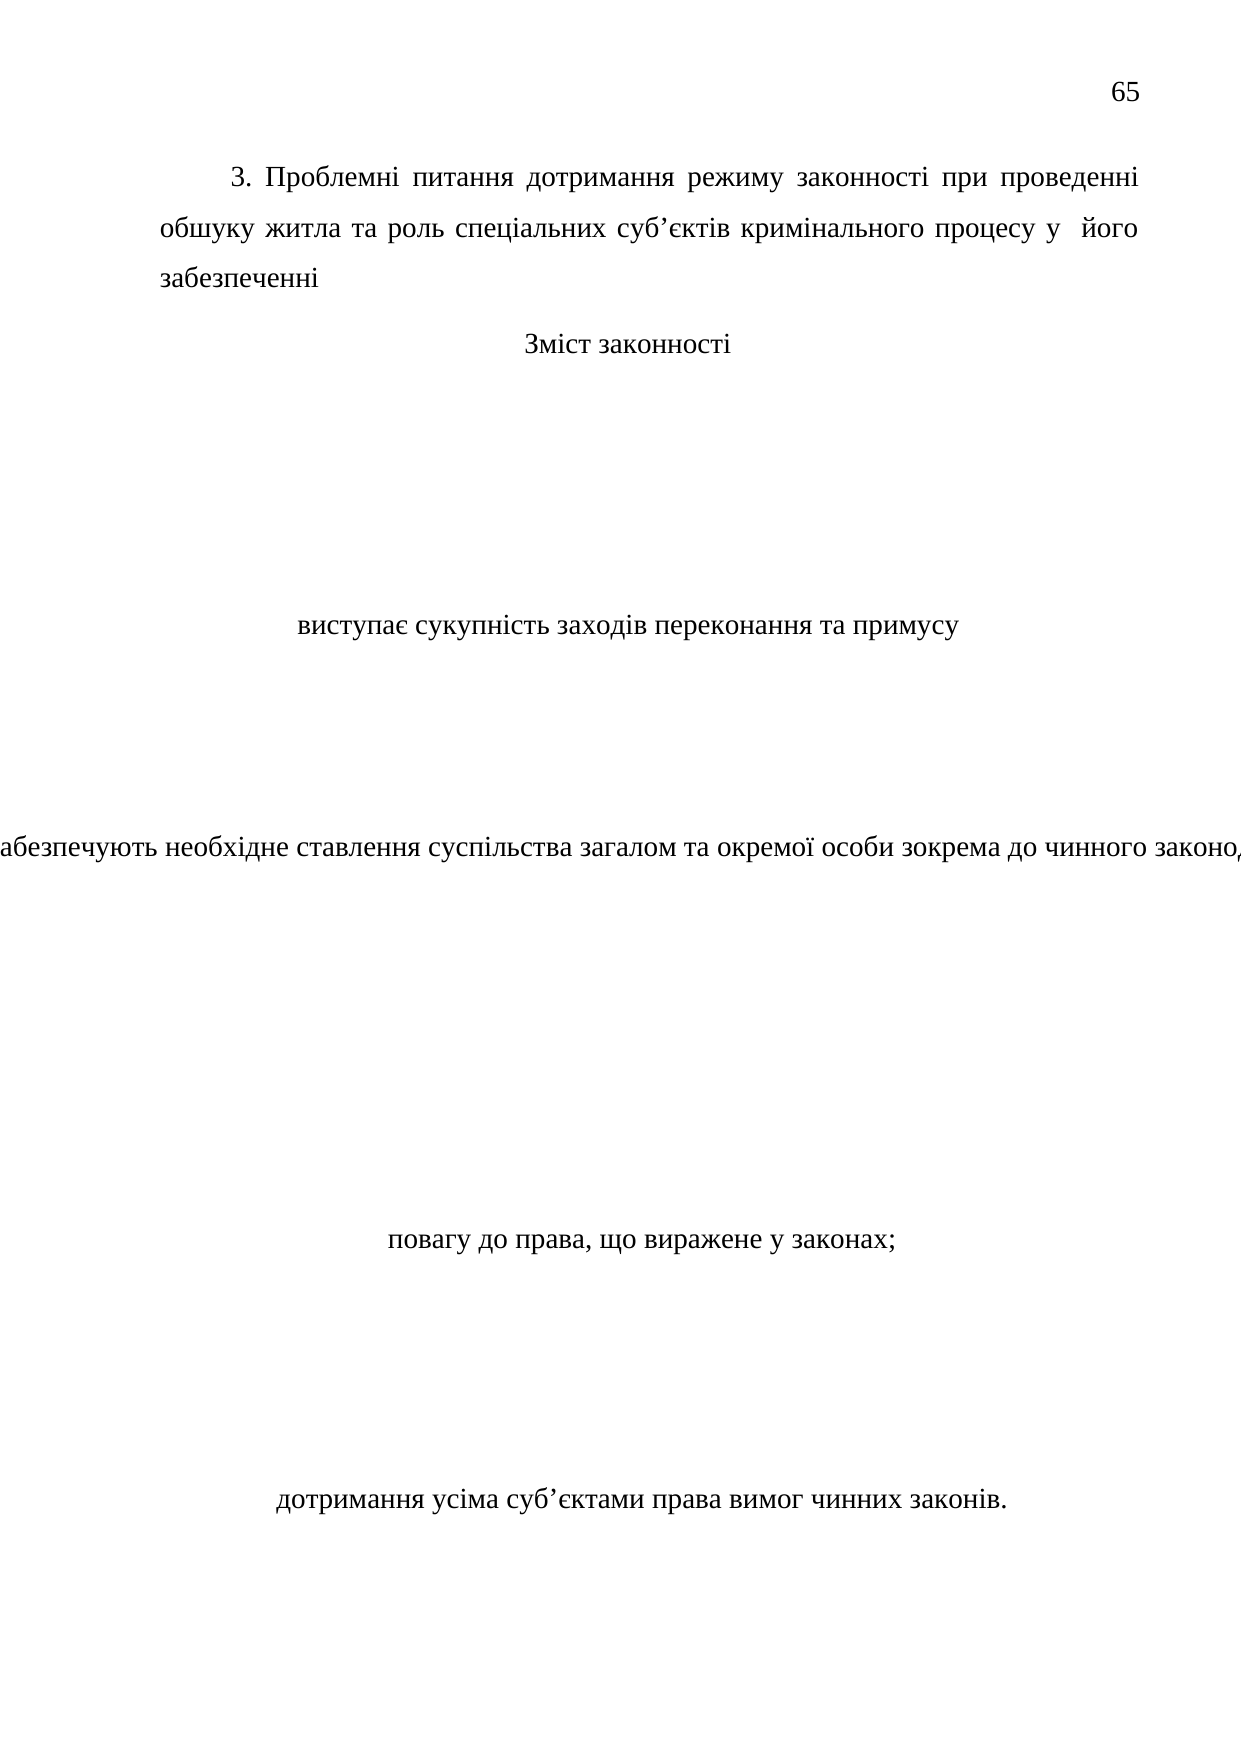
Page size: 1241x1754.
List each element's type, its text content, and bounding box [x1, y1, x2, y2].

text 3. Проблемні питання дотримання режиму законності при проведенні обшуку житла та роль спеціальних суб’єктів кримінального процесу у його забезпеченні [159, 159, 1140, 294]
